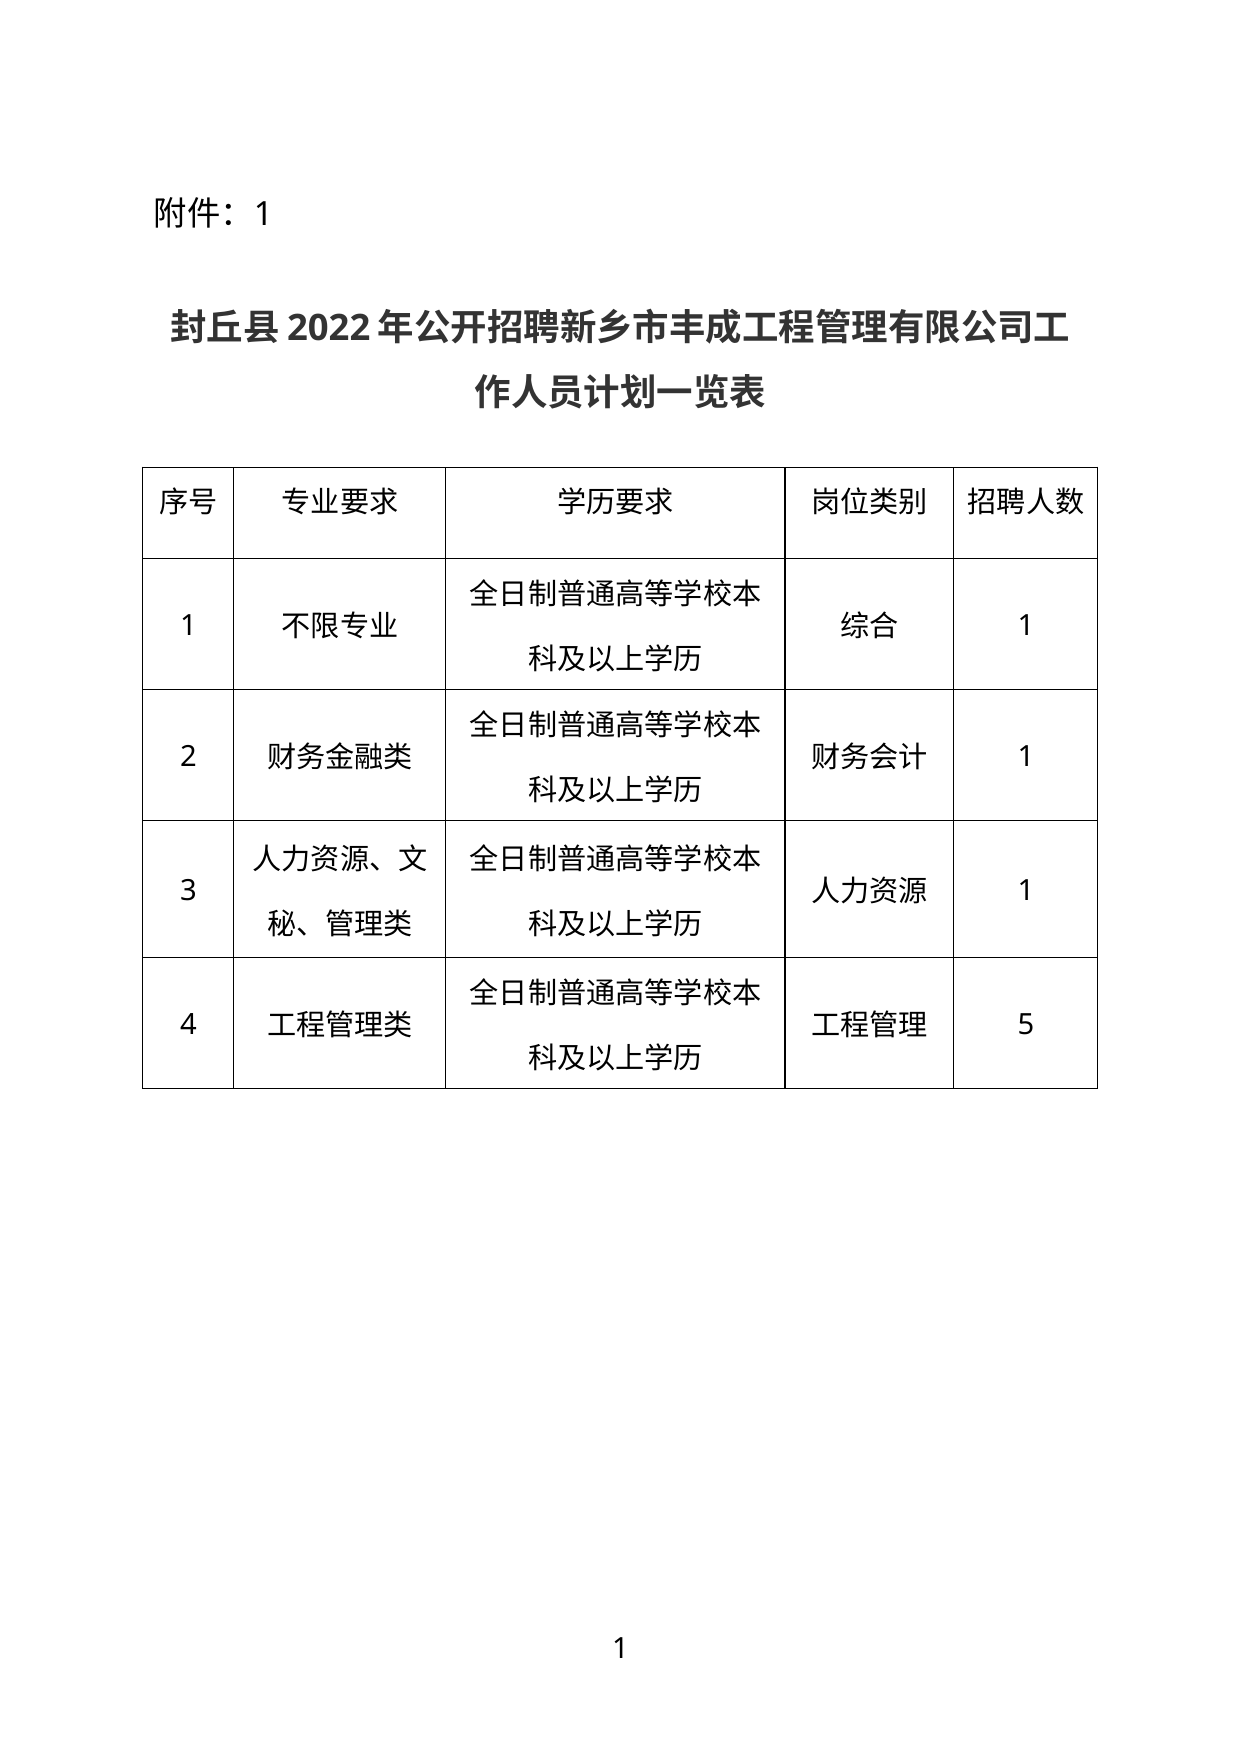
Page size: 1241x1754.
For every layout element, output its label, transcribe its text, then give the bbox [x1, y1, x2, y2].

table_cell 2 [143, 690, 233, 820]
table_header 序号 [143, 468, 233, 558]
text 封丘县2022年公开招聘新乡市丰成工程管理有限公司工作人员计划一览表 [153, 292, 1087, 422]
table_cell 1 [954, 690, 1097, 820]
table_header 学历要求 [446, 468, 784, 558]
table_cell 全日制普通高等学校本科及以上学历 [446, 821, 784, 957]
table_cell 全日制普通高等学校本科及以上学历 [446, 958, 784, 1088]
table_cell 1 [954, 559, 1097, 689]
table_cell 财务会计 [786, 690, 953, 820]
table_header 岗位类别 [786, 468, 953, 558]
table_cell 1 [954, 821, 1097, 957]
table_cell 4 [143, 958, 233, 1088]
table_cell 全日制普通高等学校本科及以上学历 [446, 690, 784, 820]
table_cell 人力资源、文秘、管理类 [234, 821, 445, 957]
table_cell 全日制普通高等学校本科及以上学历 [446, 559, 784, 689]
table_cell 不限专业 [234, 559, 445, 689]
table_cell 5 [954, 958, 1097, 1088]
table_header 专业要求 [234, 468, 445, 558]
table_cell 综合 [786, 559, 953, 689]
text 附件：1 [153, 178, 1087, 243]
table_cell 财务金融类 [234, 690, 445, 820]
table_cell 人力资源 [786, 821, 953, 957]
table_cell 1 [143, 559, 233, 689]
table_cell 3 [143, 821, 233, 957]
table_cell 工程管理 [786, 958, 953, 1088]
table_cell 工程管理类 [234, 958, 445, 1088]
table_header 招聘人数 [954, 468, 1097, 558]
